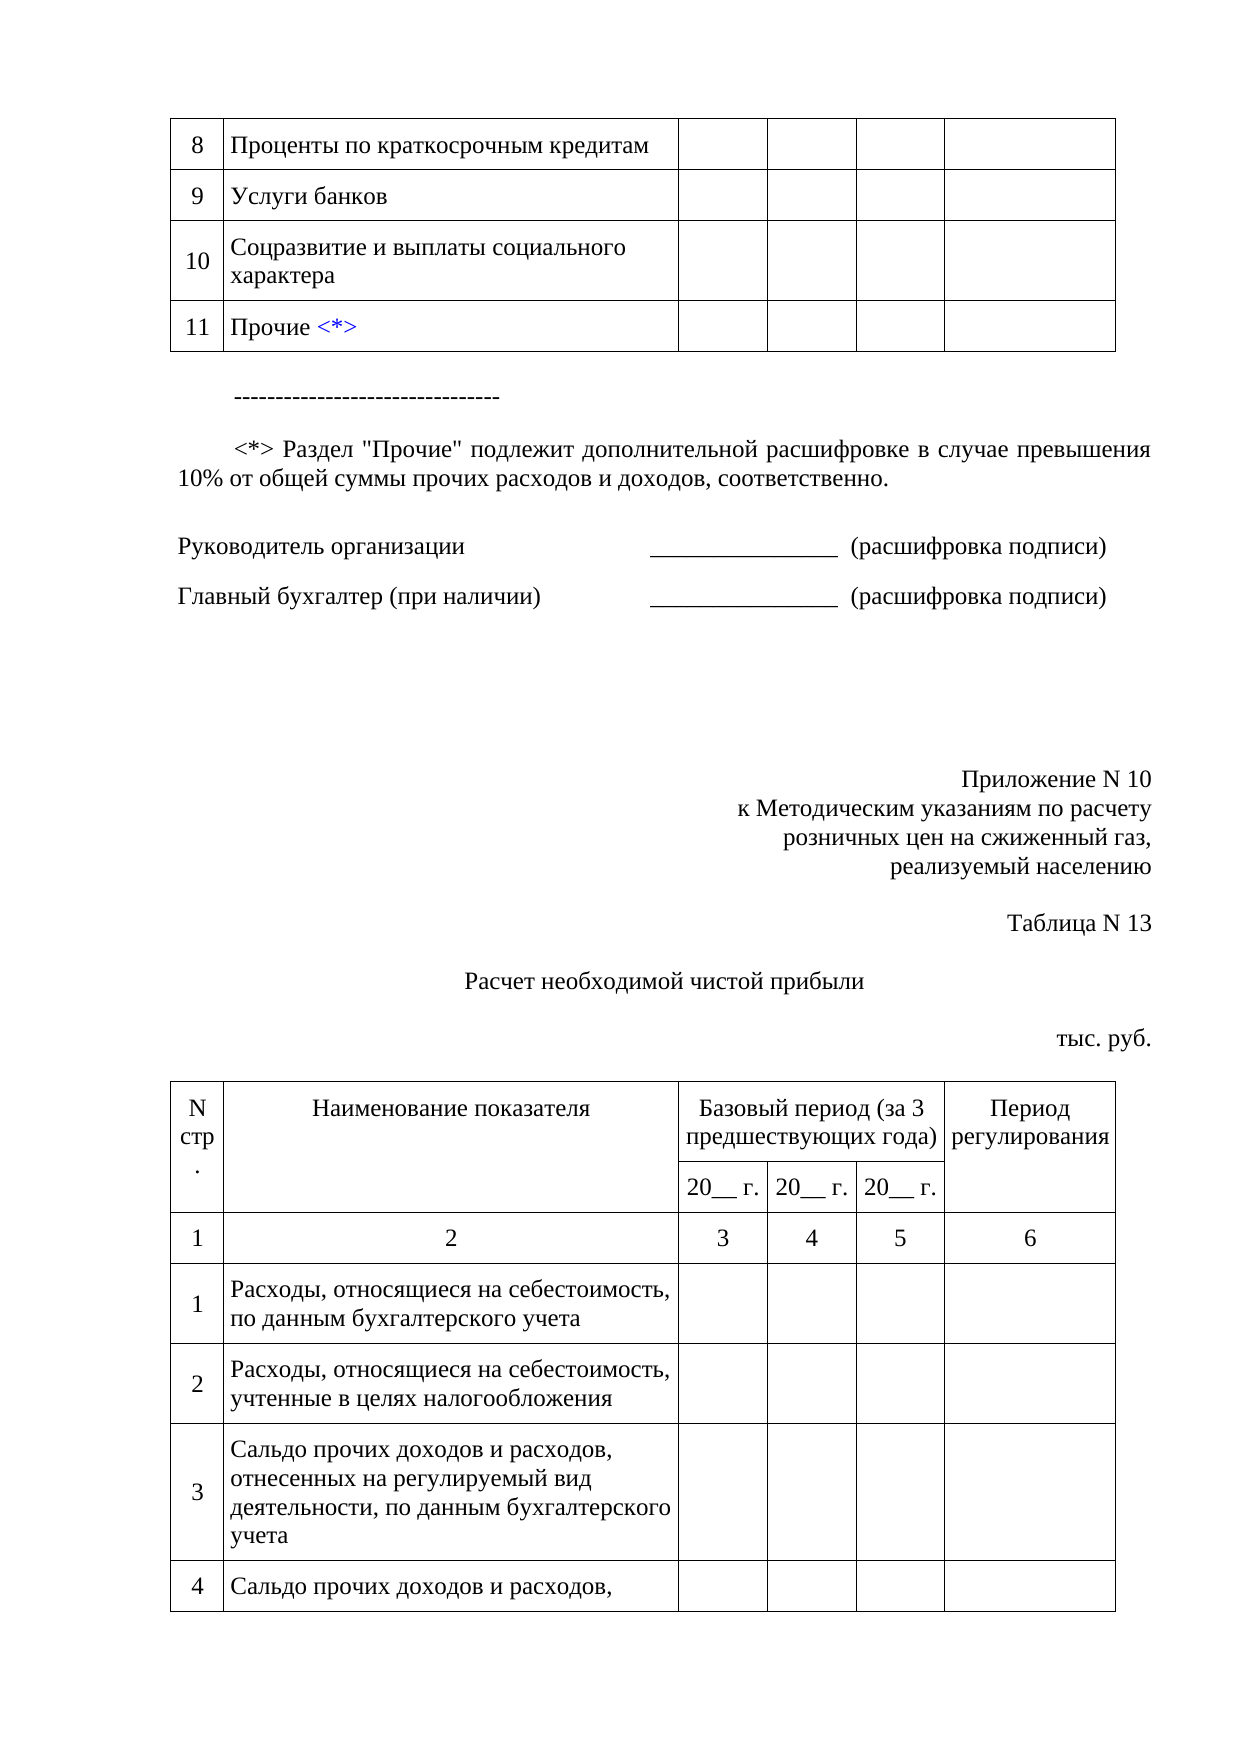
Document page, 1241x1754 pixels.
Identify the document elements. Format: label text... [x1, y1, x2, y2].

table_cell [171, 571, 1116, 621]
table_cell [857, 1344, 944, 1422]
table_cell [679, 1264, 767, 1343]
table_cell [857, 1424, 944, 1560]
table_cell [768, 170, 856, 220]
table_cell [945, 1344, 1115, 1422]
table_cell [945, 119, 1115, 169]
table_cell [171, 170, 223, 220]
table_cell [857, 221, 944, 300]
text -------------------------------- [177, 381, 1152, 409]
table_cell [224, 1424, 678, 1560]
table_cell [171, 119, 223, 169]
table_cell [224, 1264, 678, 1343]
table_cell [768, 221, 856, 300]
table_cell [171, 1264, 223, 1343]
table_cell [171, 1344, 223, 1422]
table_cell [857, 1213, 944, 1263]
text розничных цен на сжиженный газ, [177, 822, 1152, 851]
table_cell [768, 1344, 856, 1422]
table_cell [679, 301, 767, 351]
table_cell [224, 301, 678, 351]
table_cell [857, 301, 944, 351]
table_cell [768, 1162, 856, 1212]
text Приложение N 10 [177, 764, 1152, 793]
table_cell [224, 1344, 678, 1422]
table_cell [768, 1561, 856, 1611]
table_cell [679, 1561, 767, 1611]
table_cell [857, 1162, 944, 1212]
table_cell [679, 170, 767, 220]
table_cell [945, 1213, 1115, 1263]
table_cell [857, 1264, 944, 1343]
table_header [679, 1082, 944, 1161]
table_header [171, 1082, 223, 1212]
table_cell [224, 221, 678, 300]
text <*> Раздел "Прочие" подлежит дополнительной расшифровке в случае превышения 10% от общей суммы прочих расходов и доходов, соответственно. [177, 434, 1152, 492]
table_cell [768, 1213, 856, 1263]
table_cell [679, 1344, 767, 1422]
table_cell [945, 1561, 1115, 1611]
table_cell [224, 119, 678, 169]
text к Методическим указаниям по расчету [177, 793, 1152, 822]
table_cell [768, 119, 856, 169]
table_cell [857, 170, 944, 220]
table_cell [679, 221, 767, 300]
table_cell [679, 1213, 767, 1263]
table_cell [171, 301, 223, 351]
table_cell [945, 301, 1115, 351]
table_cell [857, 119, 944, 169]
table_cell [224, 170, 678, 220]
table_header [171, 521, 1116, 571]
text Таблица N 13 [177, 908, 1152, 937]
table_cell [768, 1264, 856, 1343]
text Расчет необходимой чистой прибыли [177, 966, 1152, 994]
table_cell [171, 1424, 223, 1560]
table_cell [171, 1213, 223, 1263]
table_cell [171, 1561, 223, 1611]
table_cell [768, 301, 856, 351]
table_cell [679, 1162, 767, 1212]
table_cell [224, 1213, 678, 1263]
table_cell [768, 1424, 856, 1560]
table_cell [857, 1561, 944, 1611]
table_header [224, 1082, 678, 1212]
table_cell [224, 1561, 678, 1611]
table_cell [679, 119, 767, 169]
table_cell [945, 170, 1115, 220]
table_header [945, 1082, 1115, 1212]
text реализуемый населению [177, 851, 1152, 879]
text тыс. руб. [177, 1023, 1152, 1052]
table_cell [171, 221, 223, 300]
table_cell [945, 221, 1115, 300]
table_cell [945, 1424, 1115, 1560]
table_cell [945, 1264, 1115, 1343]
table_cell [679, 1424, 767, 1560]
